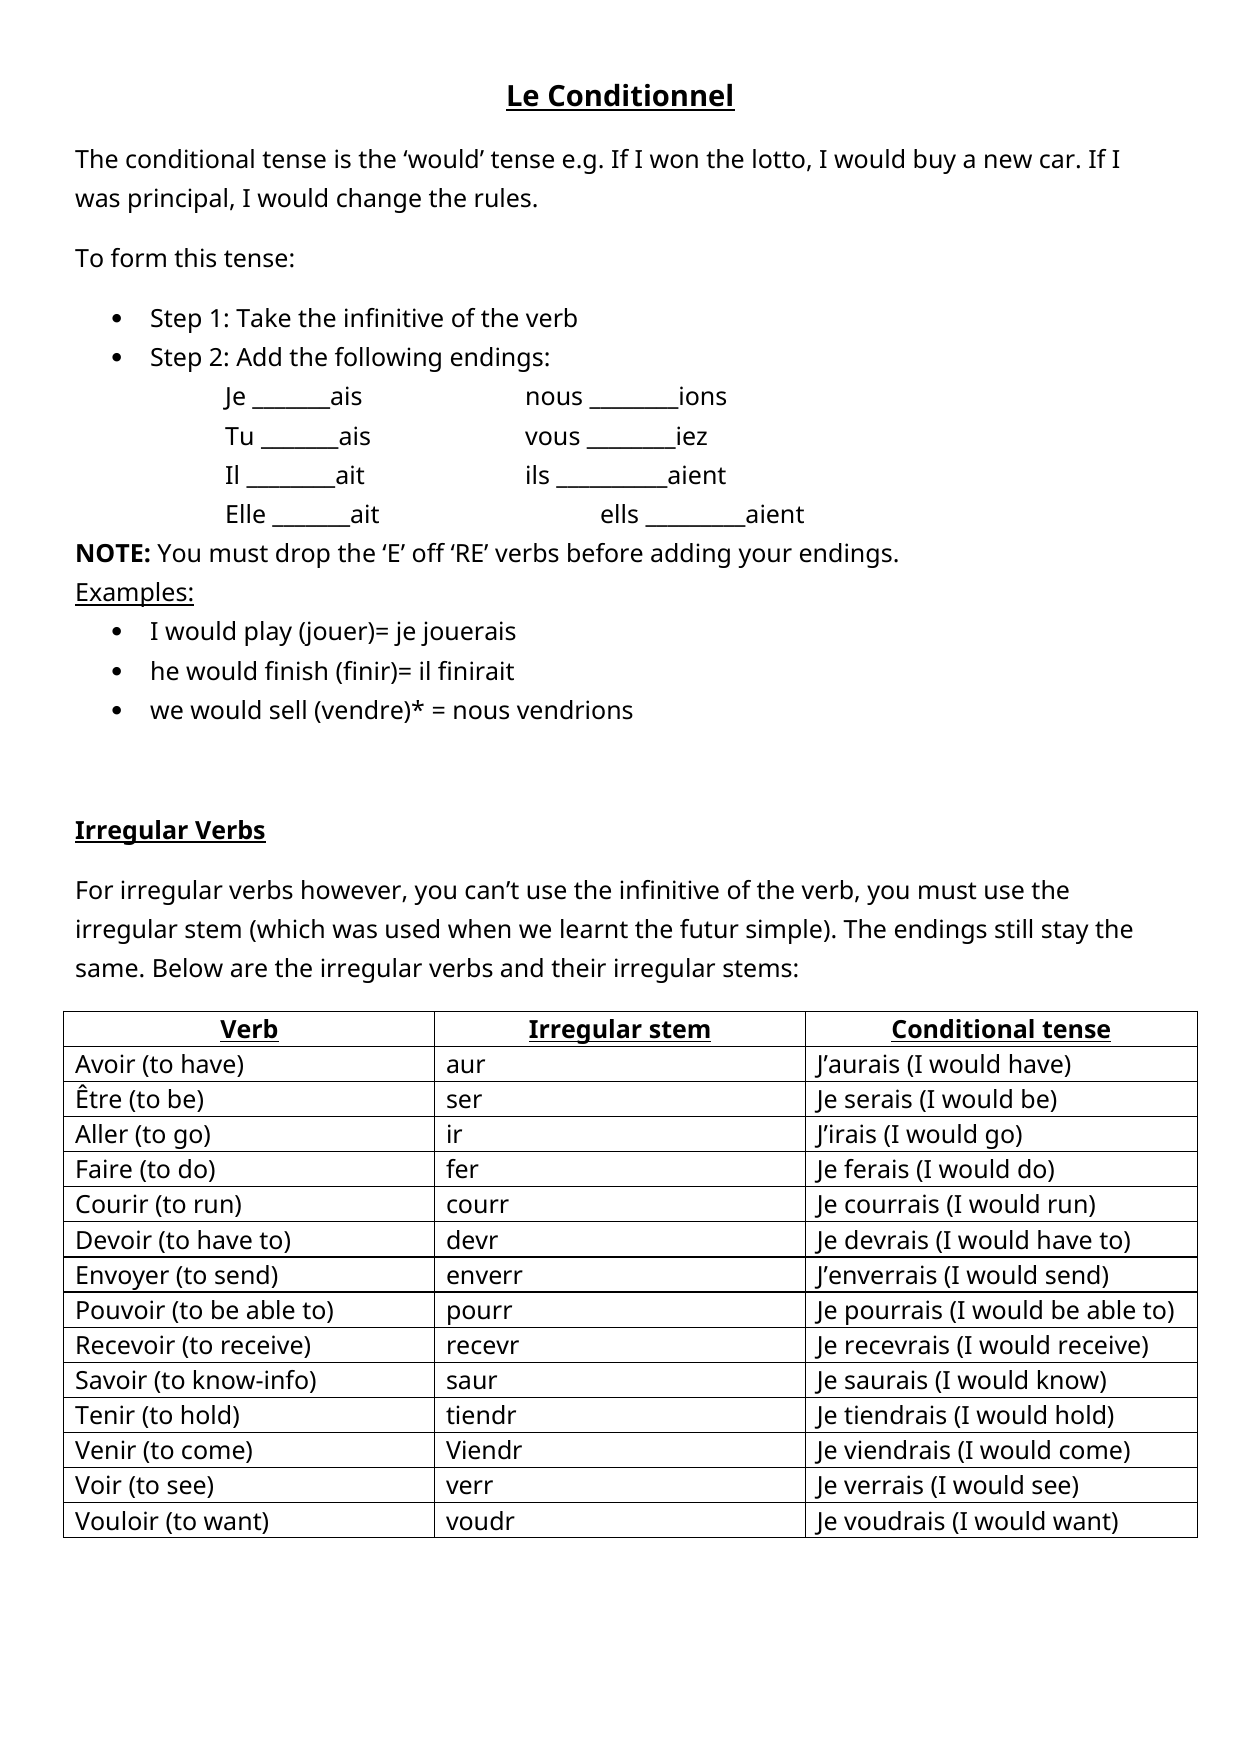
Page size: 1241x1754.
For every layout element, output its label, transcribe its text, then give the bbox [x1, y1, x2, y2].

table_cell fer [435, 1152, 805, 1186]
table_cell Je pourrais (I would be able to) [806, 1293, 1197, 1327]
text To form this tense: [75, 241, 1165, 275]
table_cell Je serais (I would be) [806, 1082, 1197, 1116]
list Step 2: Add the following endings: [112, 340, 1165, 374]
table_cell Je viendrais (I would come) [806, 1433, 1197, 1467]
list I would play (jouer)= je jouerais [112, 614, 1165, 648]
table_cell Savoir (to know-info) [64, 1363, 434, 1397]
table_cell J’irais (I would go) [806, 1117, 1197, 1151]
table_cell Faire (to do) [64, 1152, 434, 1186]
table_cell courr [435, 1187, 805, 1221]
table_cell J’aurais (I would have) [806, 1047, 1197, 1081]
table_cell recevr [435, 1328, 805, 1362]
table_cell Envoyer (to send) [64, 1258, 434, 1291]
list Step 1: Take the infinitive of the verb [112, 301, 1165, 335]
text For irregular verbs however, you can’t use the infinitive of the verb, you must use the irregular stem (which was used when we learnt the futur simple). The endings still stay the same. Below are the irregular verbs and their irregular stems: [75, 872, 1165, 985]
table_cell Je devrais (I would have to) [806, 1222, 1197, 1256]
text Irregular Verbs [75, 812, 1165, 846]
table_cell verr [435, 1468, 805, 1502]
table_cell devr [435, 1222, 805, 1256]
table_header Irregular stem [435, 1012, 805, 1046]
table_cell Avoir (to have) [64, 1047, 434, 1081]
table_cell Je ferais (I would do) [806, 1152, 1197, 1186]
table_cell Être (to be) [64, 1082, 434, 1116]
table_cell Tenir (to hold) [64, 1398, 434, 1432]
table_cell Courir (to run) [64, 1187, 434, 1221]
table_cell Je recevrais (I would receive) [806, 1328, 1197, 1362]
table_cell ir [435, 1117, 805, 1151]
table_cell Je courrais (I would run) [806, 1187, 1197, 1221]
table_cell pourr [435, 1293, 805, 1327]
list Tu _______ais vous ________iez [225, 418, 1165, 452]
table_cell aur [435, 1047, 805, 1081]
table_cell tiendr [435, 1398, 805, 1432]
table_cell voudr [435, 1503, 805, 1537]
table_cell J’enverrais (I would send) [806, 1258, 1197, 1291]
table_cell Je tiendrais (I would hold) [806, 1398, 1197, 1432]
table_cell enverr [435, 1258, 805, 1291]
list Examples: [75, 575, 1165, 609]
list he would finish (finir)= il finirait [112, 653, 1165, 687]
table_cell Venir (to come) [64, 1433, 434, 1467]
table_header Conditional tense [806, 1012, 1197, 1046]
table_cell Recevoir (to receive) [64, 1328, 434, 1362]
table_cell Je saurais (I would know) [806, 1363, 1197, 1397]
table_cell Je voudrais (I would want) [806, 1503, 1197, 1537]
table_cell Devoir (to have to) [64, 1222, 434, 1256]
list Je _______ais nous ________ions [225, 379, 1165, 413]
table_cell Vouloir (to want) [64, 1503, 434, 1537]
text Le Conditionnel [75, 75, 1165, 115]
table_cell Voir (to see) [64, 1468, 434, 1502]
table_cell ser [435, 1082, 805, 1116]
list we would sell (vendre)* = nous vendrions [112, 692, 1165, 726]
list Elle _______ait ells _________aient [225, 496, 1165, 531]
table_cell Pouvoir (to be able to) [64, 1293, 434, 1327]
table_cell Viendr [435, 1433, 805, 1467]
table_header Verb [64, 1012, 434, 1046]
table_cell Aller (to go) [64, 1117, 434, 1151]
table_cell Je verrais (I would see) [806, 1468, 1197, 1502]
table_cell saur [435, 1363, 805, 1397]
list NOTE: You must drop the ‘E’ off ‘RE’ verbs before adding your endings. [75, 536, 1165, 570]
list Il ________ait ils __________aient [225, 457, 1165, 491]
text The conditional tense is the ‘would’ tense e.g. If I won the lotto, I would buy a new car. If I was principal, I would change the rules. [75, 141, 1165, 215]
